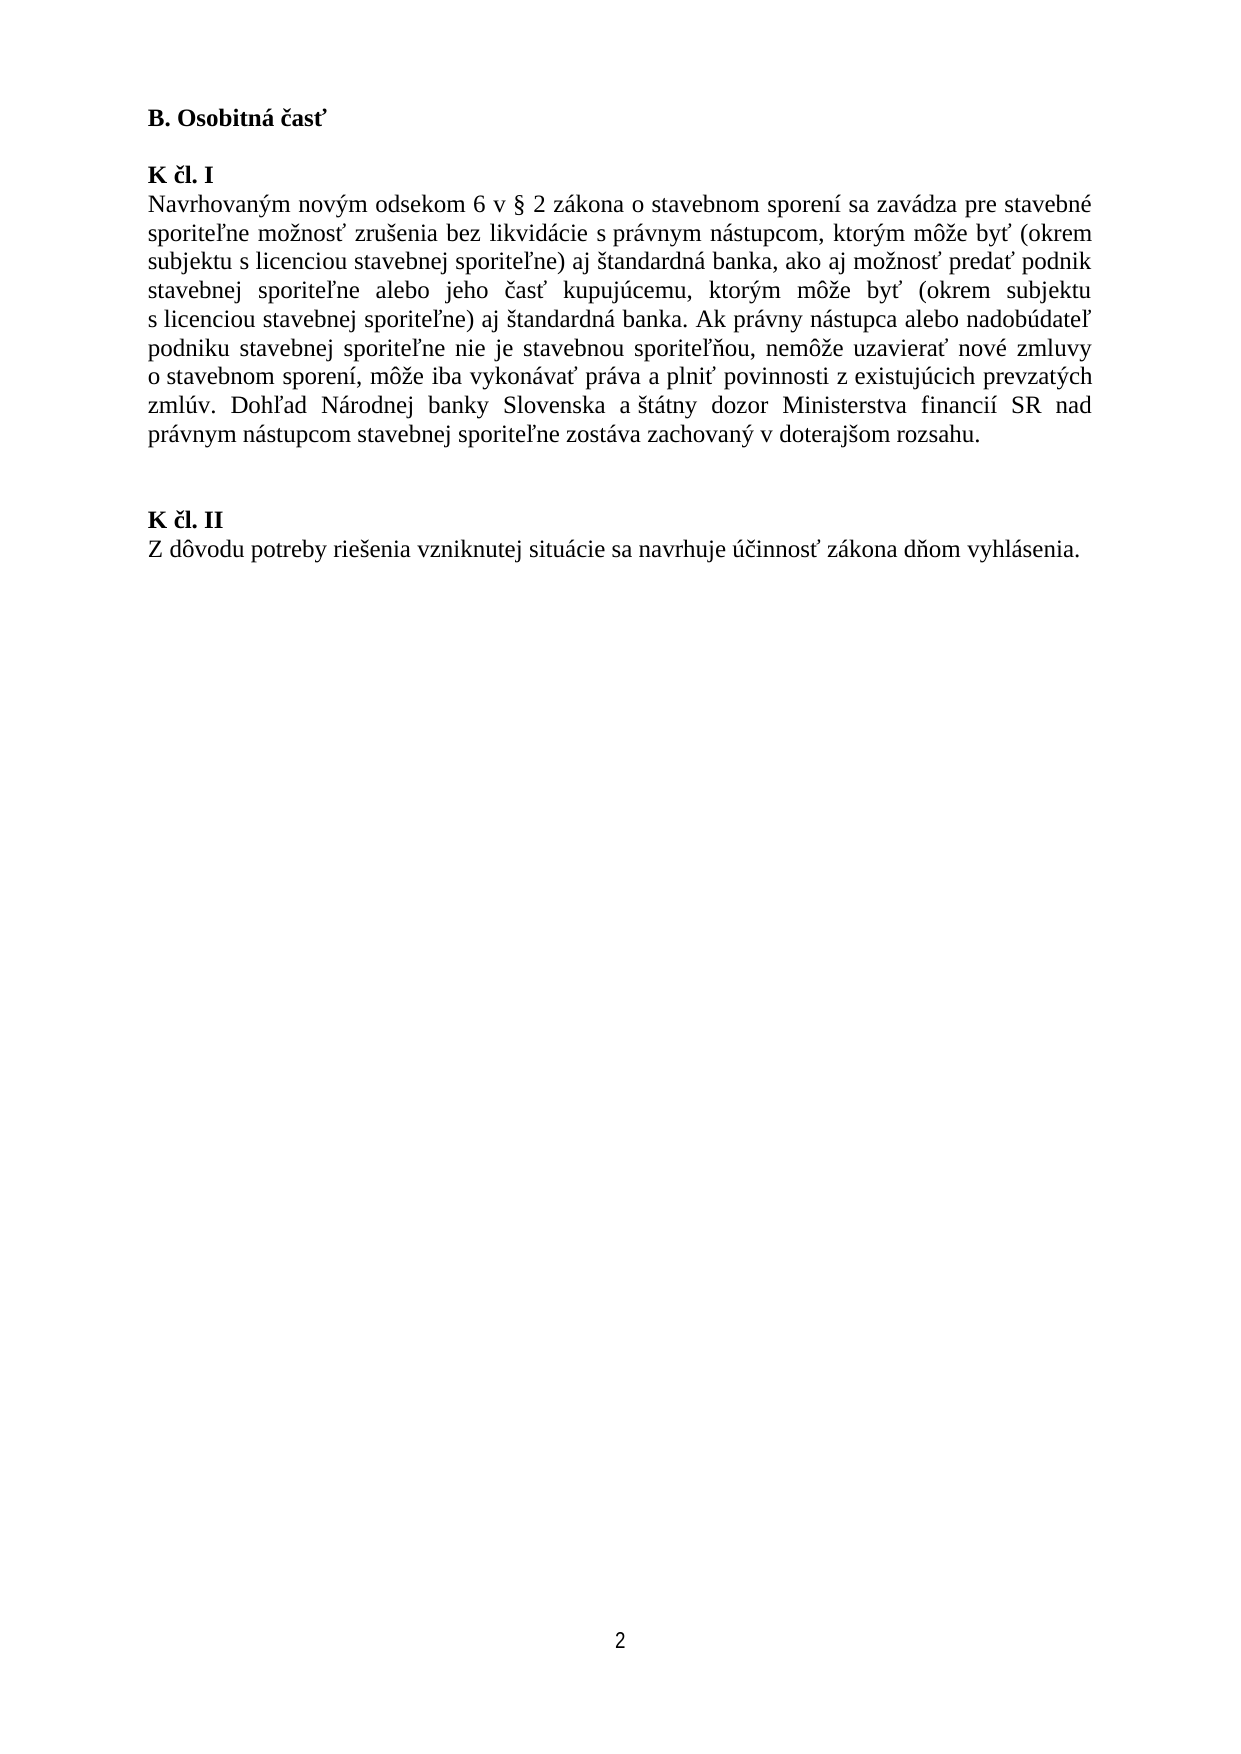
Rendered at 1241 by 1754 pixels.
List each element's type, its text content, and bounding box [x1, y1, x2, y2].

text B. Osobitná časť [148, 103, 1092, 131]
text Navrhovaným novým odsekom 6 v § 2 zákona o stavebnom sporení sa zavádza pre stavebné sporiteľne možnosť zrušenia bez likvidácie s právnym nástupcom, ktorým môže byť (okrem subjektu s licenciou stavebnej sporiteľne) aj štandardná banka, ako aj možnosť predať podnik stavebnej sporiteľne alebo jeho časť kupujúcemu, ktorým môže byť (okrem subjektu s licenciou stavebnej sporiteľne) aj štandardná banka. Ak právny nástupca alebo nadobúdateľ podniku stavebnej sporiteľne nie je stavebnou sporiteľňou, nemôže uzavierať nové zmluvy o stavebnom sporení, môže iba vykonávať práva a plniť povinnosti z existujúcich prevzatých zmlúv. Dohľad Národnej banky Slovenska a štátny dozor Ministerstva financií SR nad právnym nástupcom stavebnej sporiteľne zostáva zachovaný v doterajšom rozsahu. [148, 189, 1092, 448]
text K čl. II [148, 505, 1092, 534]
text K čl. I [148, 160, 1092, 189]
text Z dôvodu potreby riešenia vzniknutej situácie sa navrhuje účinnosť zákona dňom vyhlásenia. [148, 534, 1092, 563]
